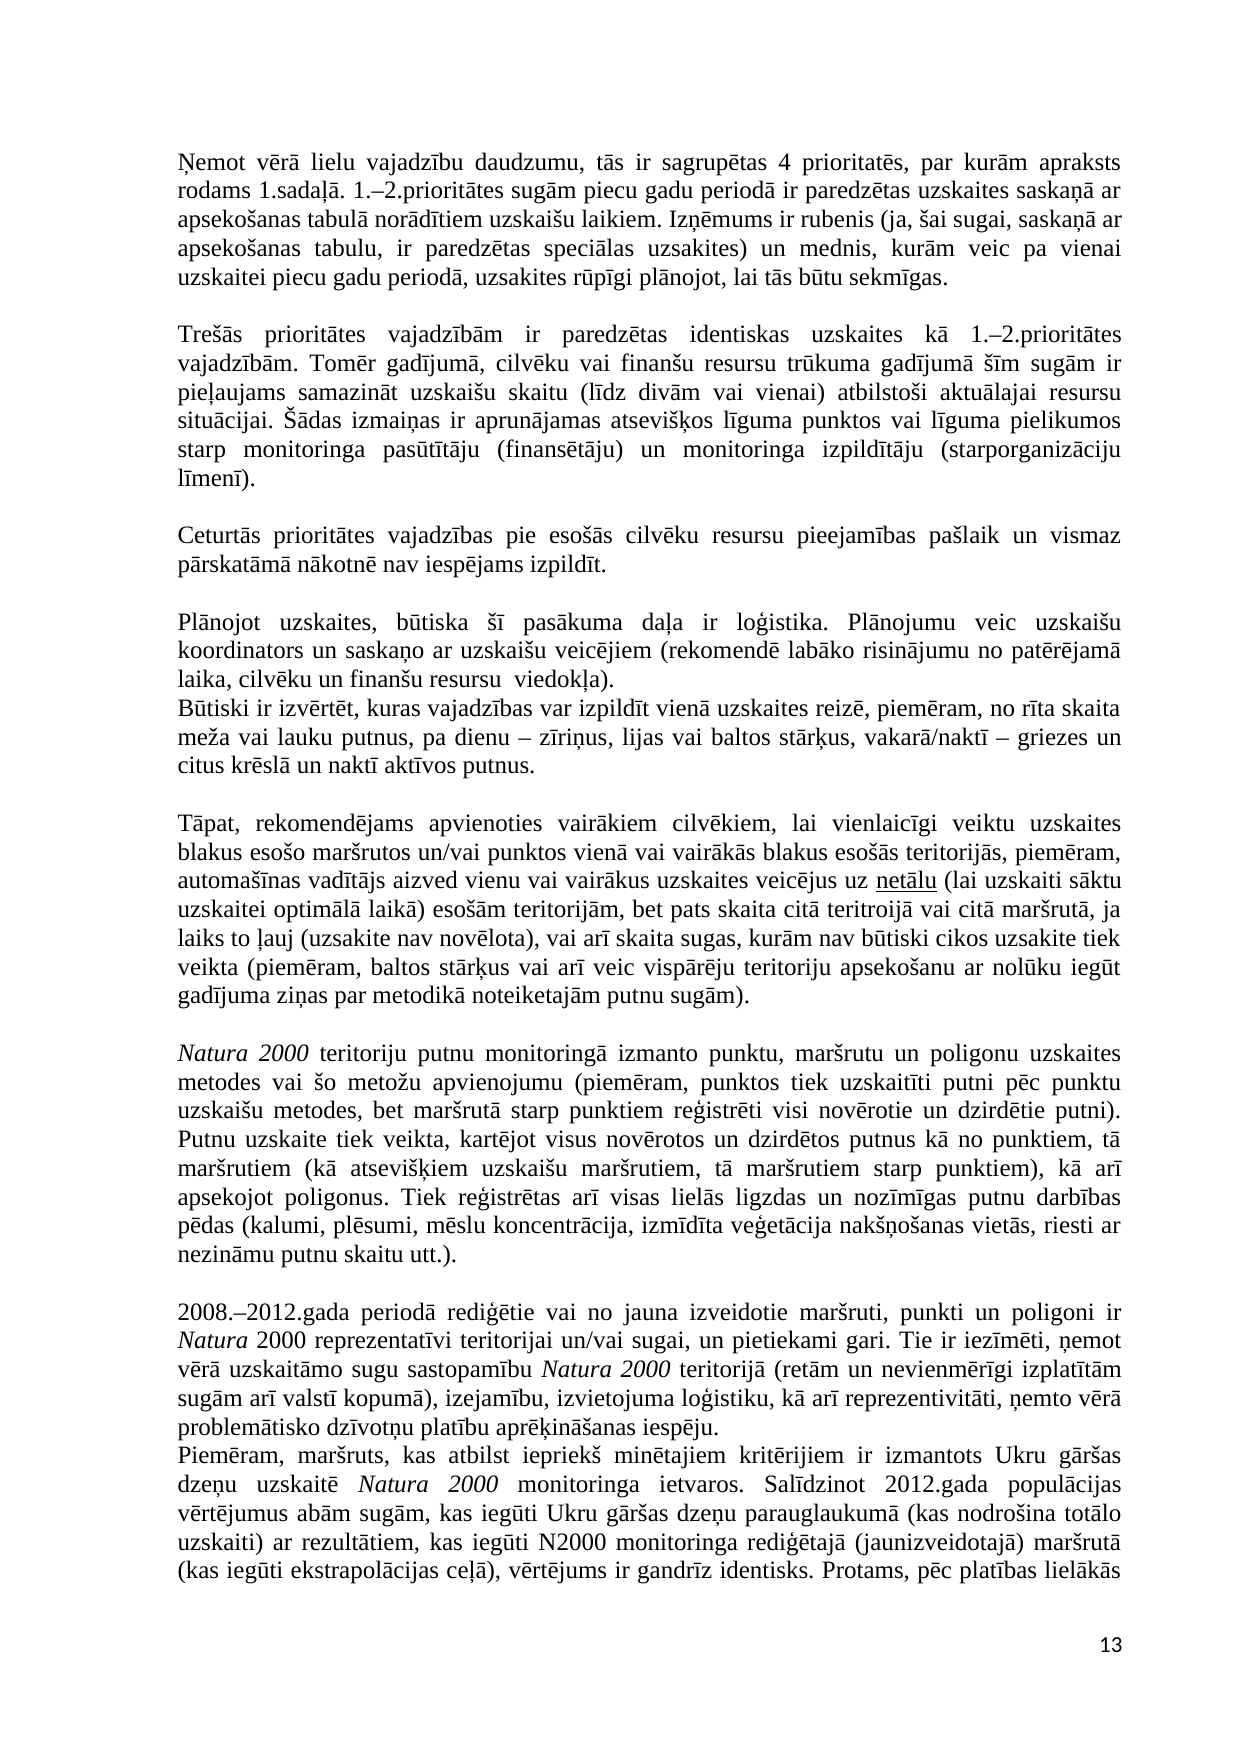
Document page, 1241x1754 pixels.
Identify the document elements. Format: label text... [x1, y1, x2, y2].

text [177, 1441, 1122, 1584]
text Ceturtās prioritātes vajadzības pie esošās cilvēku resursu pieejamības pašlaik un vismaz pārskatāmā nākotnē nav iespējams izpildīt. [177, 521, 1122, 578]
text Tāpat, rekomendējams apvienoties vairākiem cilvēkiem, lai vienlaicīgi veiktu uzskaites blakus esošo maršrutos un/vai punktos vienā vai vairākās blakus esošās teritorijās, piemēram, automašīnas vadītājs aizved vienu vai vairākus uzskaites veicējus uz netālu (lai uzskaiti sāktu uzskaitei optimālā laikā) esošām teritorijām, bet pats skaita citā teritroijā vai citā maršrutā, ja laiks to ļauj (uzsakite nav novēlota), vai arī skaita sugas, kurām nav būtiski cikos uzsakite tiek veikta (piemēram, baltos stārķus vai arī veic vispārēju teritoriju apsekošanu ar nolūku iegūt gadījuma ziņas par metodikā noteiketajām putnu sugām). [177, 808, 1122, 1009]
text Būtiski ir izvērtēt, kuras vajadzības var izpildīt vienā uzskaites reizē, piemēram, no rīta skaita meža vai lauku putnus, pa dienu – zīriņus, lijas vai baltos stārķus, vakarā/naktī – griezes un citus krēslā un naktī aktīvos putnus. [177, 693, 1122, 779]
text Trešās prioritātes vajadzībām ir paredzētas identiskas uzskaites kā 1.–2.prioritātes vajadzībām. Tomēr gadījumā, cilvēku vai finanšu resursu trūkuma gadījumā šīm sugām ir pieļaujams samazināt uzskaišu skaitu (līdz divām vai vienai) atbilstoši aktuālajai resursu situācijai. Šādas izmaiņas ir aprunājamas atsevišķos līguma punktos vai līguma pielikumos starp monitoringa pasūtītāju (finansētāju) un monitoringa izpildītāju (starporganizāciju līmenī). [177, 319, 1122, 492]
text Plānojot uzskaites, būtiska šī pasākuma daļa ir loģistika. Plānojumu veic uzskaišu koordinators un saskaņo ar uzskaišu veicējiem (rekomendē labāko risinājumu no patērējamā laika, cilvēku un finanšu resursu viedokļa). [177, 607, 1122, 693]
text 2008.–2012.gada periodā rediģētie vai no jauna izveidotie maršruti, punkti un poligoni ir Natura 2000 reprezentatīvi teritorijai un/vai sugai, un pietiekami gari. Tie ir iezīmēti, ņemot vērā uzskaitāmo sugu sastopamību Natura 2000 teritorijā (retām un nevienmērīgi izplatītām sugām arī valstī kopumā), izejamību, izvietojuma loģistiku, kā arī reprezentivitāti, ņemto vērā problemātisko dzīvotņu platību aprēķināšanas iespēju. [177, 1297, 1122, 1441]
text Ņemot vērā lielu vajadzību daudzumu, tās ir sagrupētas 4 prioritatēs, par kurām apraksts rodams 1.sadaļā. 1.–2.prioritātes sugām piecu gadu periodā ir paredzētas uzskaites saskaņā ar apsekošanas tabulā norādītiem uzskaišu laikiem. Izņēmums ir rubenis (ja, šai sugai, saskaņā ar apsekošanas tabulu, ir paredzētas speciālas uzsakites) un mednis, kurām veic pa vienai uzskaitei piecu gadu periodā, uzsakites rūpīgi plānojot, lai tās būtu sekmīgas. [177, 147, 1122, 291]
text Natura 2000 teritoriju putnu monitoringā izmanto punktu, maršrutu un poligonu uzskaites metodes vai šo metožu apvienojumu (piemēram, punktos tiek uzskaitīti putni pēc punktu uzskaišu metodes, bet maršrutā starp punktiem reģistrēti visi novērotie un dzirdētie putni). Putnu uzskaite tiek veikta, kartējot visus novērotos un dzirdētos putnus kā no punktiem, tā maršrutiem (kā atsevišķiem uzskaišu maršrutiem, tā maršrutiem starp punktiem), kā arī apsekojot poligonus. Tiek reģistrētas arī visas lielās ligzdas un nozīmīgas putnu darbības pēdas (kalumi, plēsumi, mēslu koncentrācija, izmīdīta veģetācija nakšņošanas vietās, riesti ar nezināmu putnu skaitu utt.). [177, 1038, 1122, 1268]
